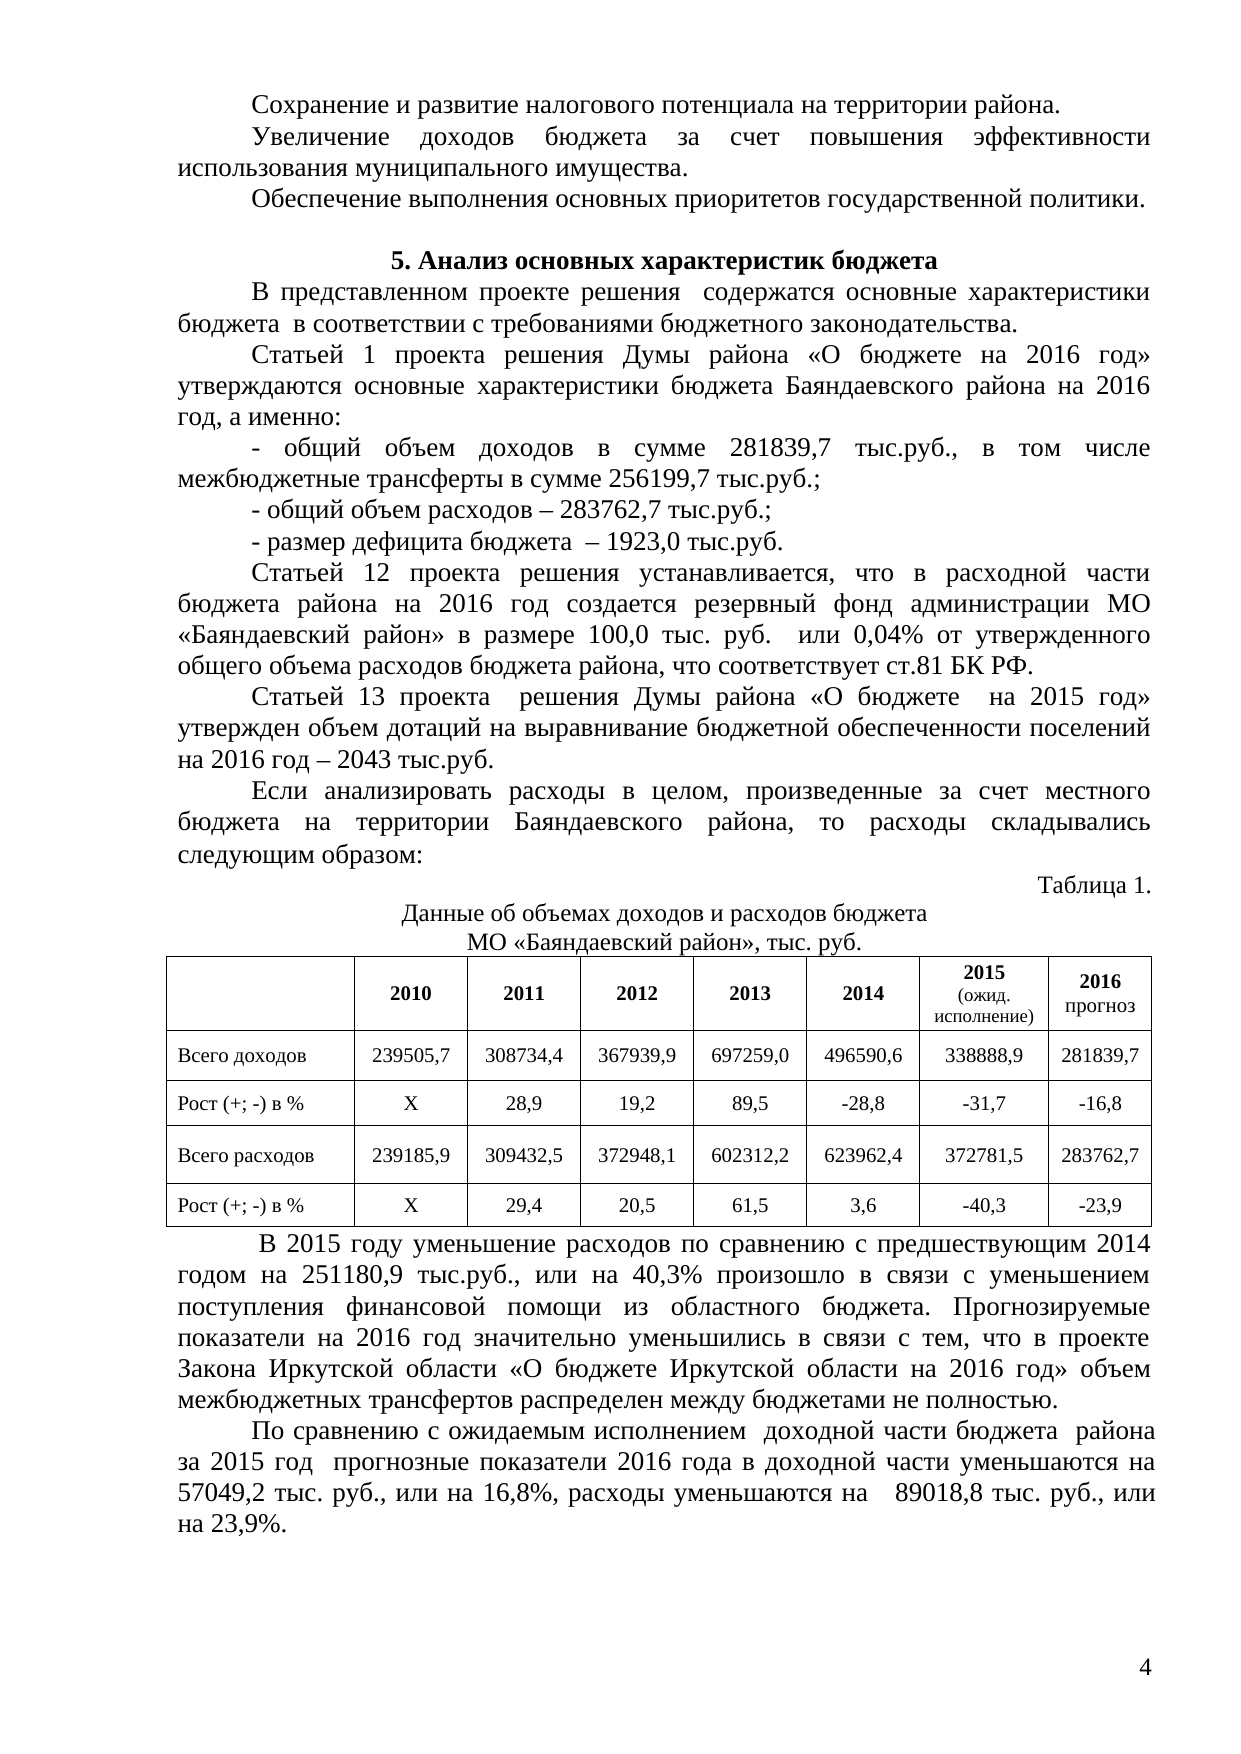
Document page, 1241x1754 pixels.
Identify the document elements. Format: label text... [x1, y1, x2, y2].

table_header 2016 прогноз [1049, 957, 1151, 1029]
table_cell 61,5 [694, 1184, 806, 1226]
table_cell -40,3 [920, 1184, 1048, 1226]
table_cell Рост (+; -) в % [167, 1081, 354, 1125]
table_header 2015 (ожид. исполнение) [920, 957, 1048, 1029]
text Таблица 1. [177, 870, 1152, 898]
text Статьей 1 проекта решения Думы района «О бюджете на 2016 год» утверждаются основные характеристики бюджета Баяндаевского района на 2016 год, а именно: [177, 338, 1152, 431]
text Если анализировать расходы в целом, произведенные за счет местного бюджета на территории Баяндаевского района, то расходы складывались следующим образом: [177, 774, 1152, 870]
table_cell -23,9 [1049, 1184, 1151, 1226]
table_cell -28,8 [807, 1081, 919, 1125]
table_cell 28,9 [468, 1081, 580, 1125]
text Обеспечение выполнения основных приоритетов государственной политики. [177, 182, 1152, 213]
text МО «Баяндаевский район», тыс. руб. [177, 927, 1152, 956]
text - общий объем расходов – 283762,7 тыс.руб.; [177, 493, 1152, 525]
text - общий объем доходов в сумме 281839,7 тыс.руб., в том числе межбюджетные трансферты в сумме 256199,7 тыс.руб.; [177, 431, 1152, 493]
table_header 2012 [581, 957, 693, 1029]
table_cell 367939,9 [581, 1031, 693, 1080]
table_cell Х [355, 1184, 467, 1226]
table_cell Рост (+; -) в % [167, 1184, 354, 1226]
table_cell Х [355, 1081, 467, 1125]
table_cell 496590,6 [807, 1031, 919, 1080]
table_header 2013 [694, 957, 806, 1029]
table_cell 281839,7 [1049, 1031, 1151, 1080]
text По сравнению с ожидаемым исполнением доходной части бюджета района за 2015 год прогнозные показатели 2016 года в доходной части уменьшаются на 57049,2 тыс. руб., или на 16,8%, расходы уменьшаются на 89018,8 тыс. руб., или на 23,9%. [177, 1414, 1157, 1539]
table_cell -16,8 [1049, 1081, 1151, 1125]
table_cell 338888,9 [920, 1031, 1048, 1080]
table_cell 89,5 [694, 1081, 806, 1125]
text - размер дефицита бюджета – 1923,0 тыс.руб. [177, 525, 1152, 556]
text Увеличение доходов бюджета за счет повышения эффективности использования муниципального имущества. [177, 120, 1152, 182]
text Данные об объемах доходов и расходов бюджета [177, 898, 1152, 927]
table_cell 29,4 [468, 1184, 580, 1226]
text В 2015 году уменьшение расходов по сравнению с предшествующим 2014 годом на 251180,9 тыс.руб., или на 40,3% произошло в связи с уменьшением поступления финансовой помощи из областного бюджета. Прогнозируемые показатели на 2016 год значительно уменьшились в связи с тем, что в проекте Закона Иркутской области «О бюджете Иркутской области на 2016 год» объем межбюджетных трансфертов распределен между бюджетами не полностью. [177, 1227, 1152, 1414]
table_header 2014 [807, 957, 919, 1029]
table_cell Всего расходов [167, 1126, 354, 1183]
table_cell 602312,2 [694, 1126, 806, 1183]
text Сохранение и развитие налогового потенциала на территории района. [177, 89, 1152, 120]
table_header 2010 [355, 957, 467, 1029]
table_cell -31,7 [920, 1081, 1048, 1125]
table_cell 697259,0 [694, 1031, 806, 1080]
table_cell 372781,5 [920, 1126, 1048, 1183]
table_cell Всего доходов [167, 1031, 354, 1080]
table_cell 239505,7 [355, 1031, 467, 1080]
table_cell 283762,7 [1049, 1126, 1151, 1183]
table_cell 239185,9 [355, 1126, 467, 1183]
text Статьей 12 проекта решения устанавливается, что в расходной части бюджета района на 2016 год создается резервный фонд администрации МО «Баяндаевский район» в размере 100,0 тыс. руб. или 0,04% от утвержденного общего объема расходов бюджета района, что соответствует ст.81 БК РФ. [177, 556, 1152, 680]
text 5. Анализ основных характеристик бюджета [177, 244, 1152, 276]
text В представленном проекте решения содержатся основные характеристики бюджета в соответствии с требованиями бюджетного законодательства. [177, 276, 1152, 338]
table_cell 623962,4 [807, 1126, 919, 1183]
table_header 2011 [468, 957, 580, 1029]
table_cell 3,6 [807, 1184, 919, 1226]
table_cell 308734,4 [468, 1031, 580, 1080]
table_cell 20,5 [581, 1184, 693, 1226]
table_cell 372948,1 [581, 1126, 693, 1183]
table_cell 309432,5 [468, 1126, 580, 1183]
table_header [167, 957, 354, 1029]
text Статьей 13 проекта решения Думы района «О бюджете на 2015 год» утвержден объем дотаций на выравнивание бюджетной обеспеченности поселений на 2016 год – 2043 тыс.руб. [177, 680, 1152, 774]
table_cell 19,2 [581, 1081, 693, 1125]
